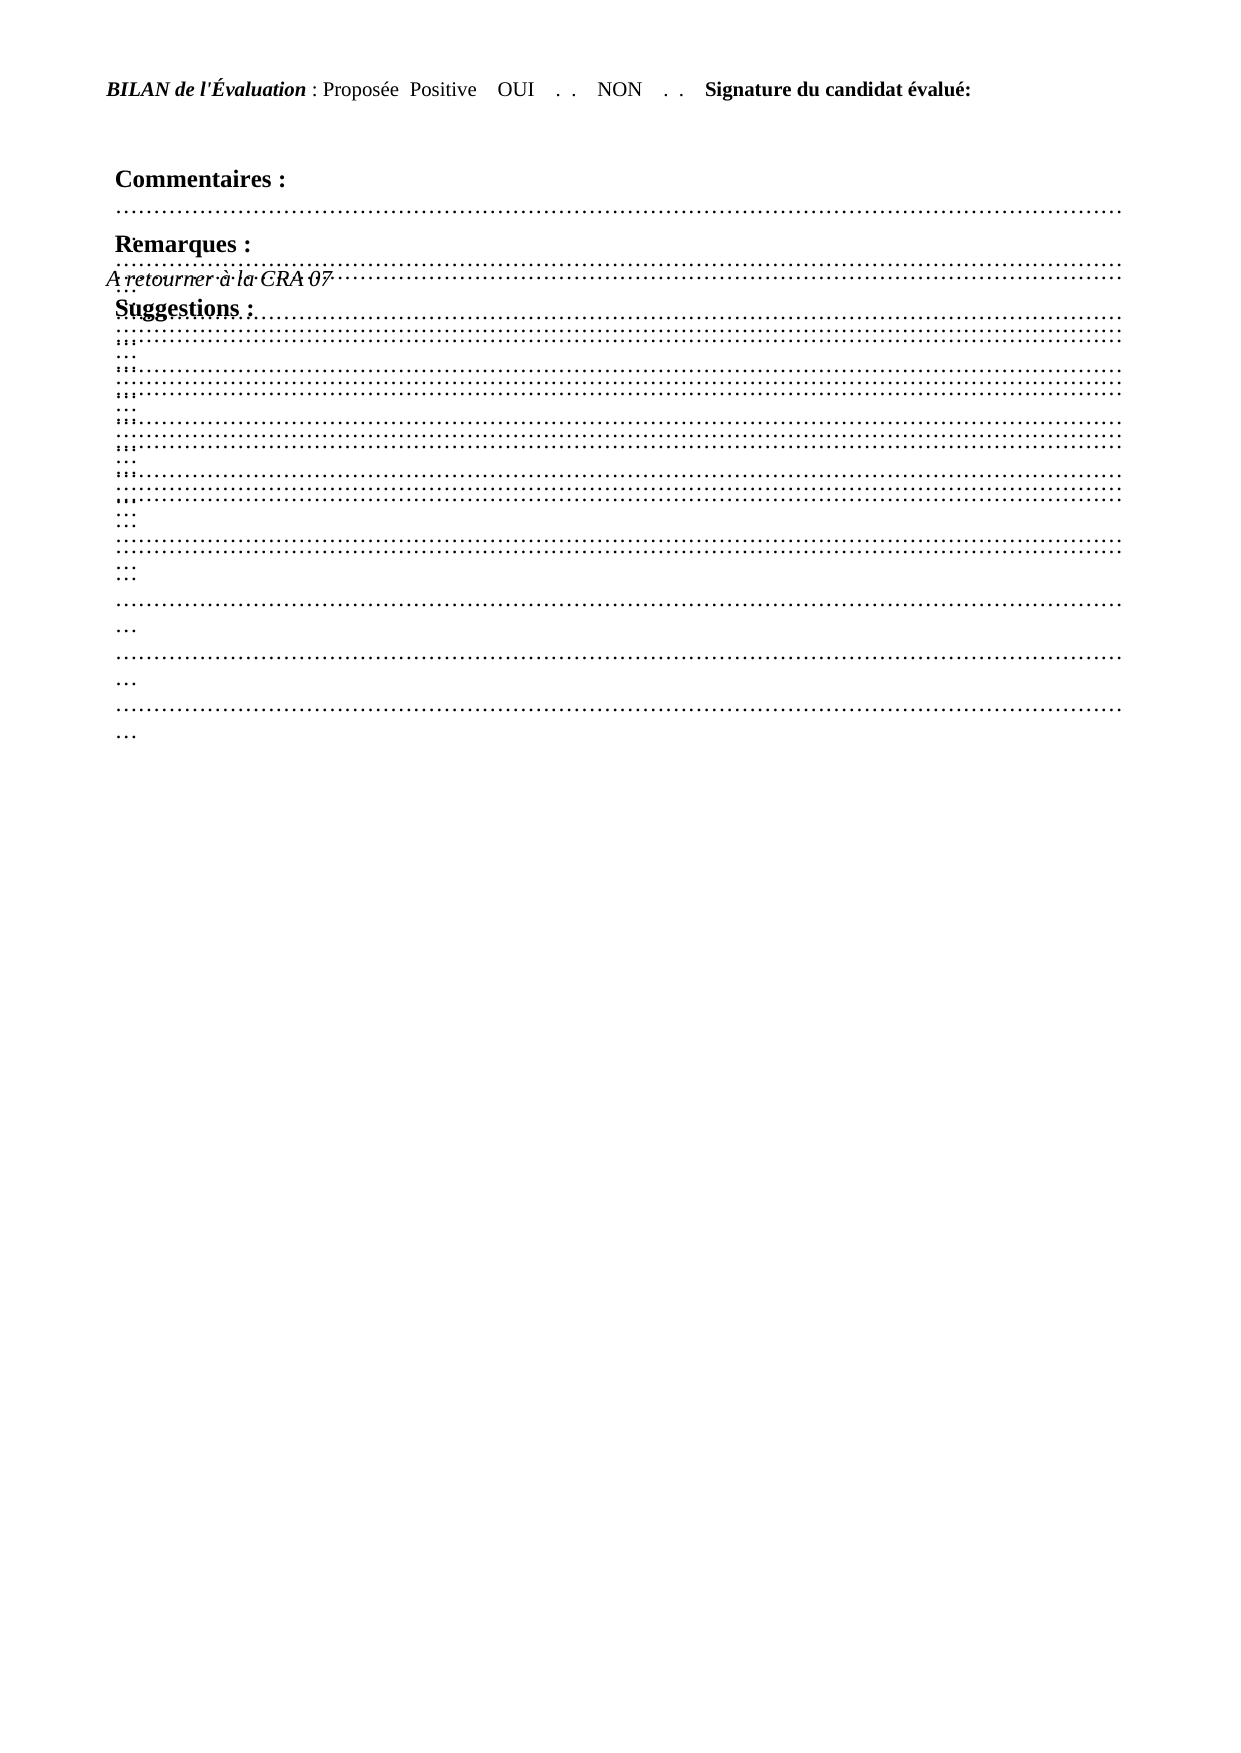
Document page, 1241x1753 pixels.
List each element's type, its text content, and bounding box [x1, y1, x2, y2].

text A retourner à la CRA 07 [106, 265, 1165, 291]
text BILAN de l'Évaluation : Proposée Positive OUI . . NON . . Signature du candidat évalué: [106, 77, 1165, 101]
